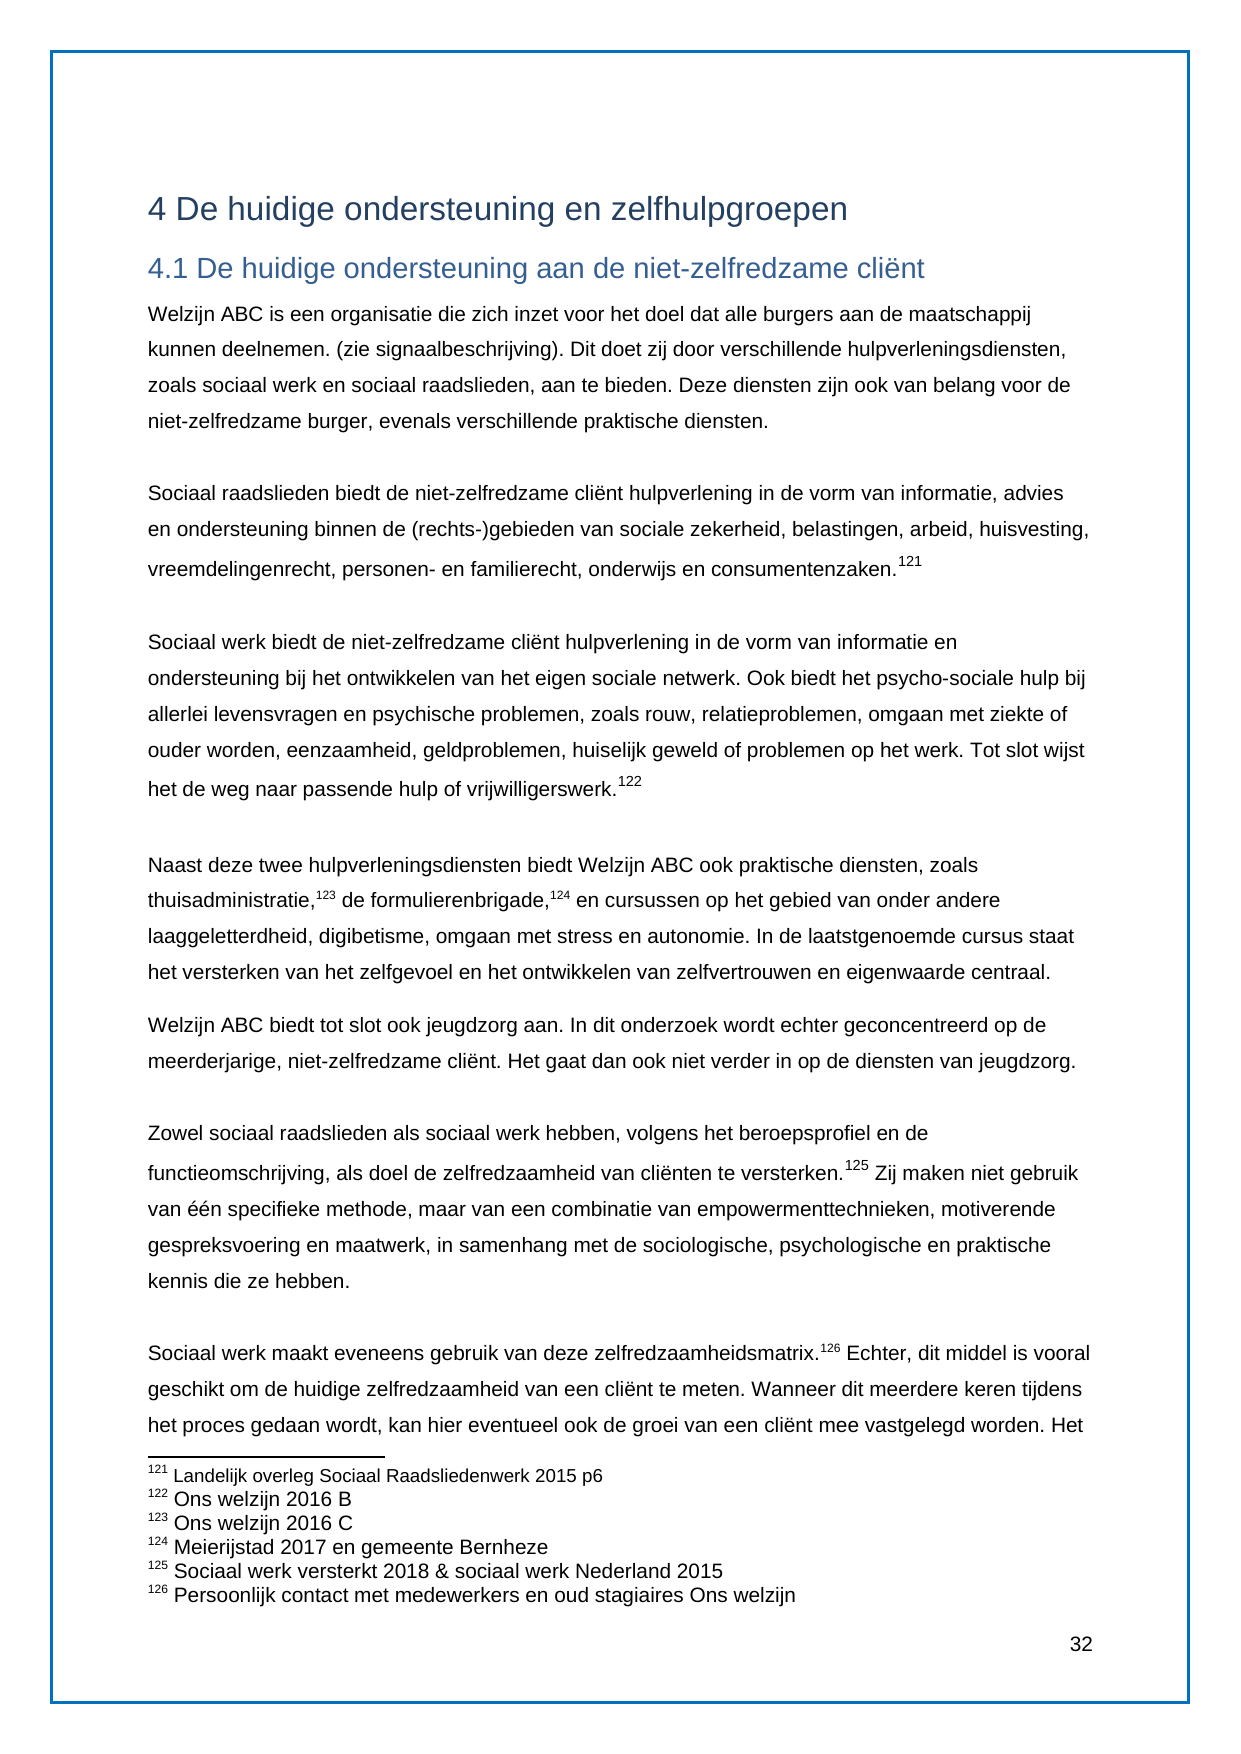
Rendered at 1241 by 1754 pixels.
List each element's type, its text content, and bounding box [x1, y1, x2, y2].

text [148, 1341, 1093, 1437]
text Zowel sociaal raadslieden als sociaal werk hebben, volgens het beroepsprofiel en de functieomschrijving, als doel de zelfredzaamheid van cliënten te versterken. Zij maken niet gebruik van één specifieke methode, maar van een combinatie van empowermenttechnieken, motiverende gespreksvoering en maatwerk, in samenhang met de sociologische, psychologische en praktische kennis die ze hebben. [148, 1121, 1093, 1293]
text Sociaal raadslieden biedt de niet-zelfredzame cliënt hulpverlening in de vorm van informatie, advies en ondersteuning binnen de (rechts-)gebieden van sociale zekerheid, belastingen, arbeid, huisvesting, vreemdelingenrecht, personen- en familierecht, onderwijs en consumentenzaken. Sociaal werk biedt de niet-zelfredzame cliënt hulpverlening in de vorm van informatie en ondersteuning bij het ontwikkelen van het eigen sociale netwerk. Ook biedt het psycho-sociale hulp bij allerlei levensvragen en psychische problemen, zoals rouw, relatieproblemen, omgaan met ziekte of ouder worden, eenzaamheid, geldproblemen, huiselijk geweld of problemen op het werk. Tot slot wijst het de weg naar passende hulp of vrijwilligerswerk. [148, 445, 1093, 802]
text Welzijn ABC biedt tot slot ook jeugdzorg aan. In dit onderzoek wordt echter geconcentreerd op de meerderjarige, niet-zelfredzame cliënt. Het gaat dan ook niet verder in op de diensten van jeugdzorg. [148, 1013, 1093, 1073]
subtitle 4.1 De huidige ondersteuning aan de niet-zelfredzame cliënt [148, 251, 1093, 284]
subtitle 4 De huidige ondersteuning en zelfhulpgroepen [148, 189, 1093, 228]
text Naast deze twee hulpverleningsdiensten biedt Welzijn ABC ook praktische diensten, zoals thuisadministratie, de formulierenbrigade, en cursussen op het gebied van onder andere laaggeletterdheid, digibetisme, omgaan met stress en autonomie. In de laatstgenoemde cursus staat het versterken van het zelfgevoel en het ontwikkelen van zelfvertrouwen en eigenwaarde centraal. [148, 816, 1093, 984]
text Welzijn ABC is een organisatie die zich inzet voor het doel dat alle burgers aan de maatschappij kunnen deelnemen. (zie signaalbeschrijving). Dit doet zij door verschillende hulpverleningsdiensten, zoals sociaal werk en sociaal raadslieden, aan te bieden. Deze diensten zijn ook van belang voor de niet-zelfredzame burger, evenals verschillende praktische diensten. [148, 301, 1093, 433]
